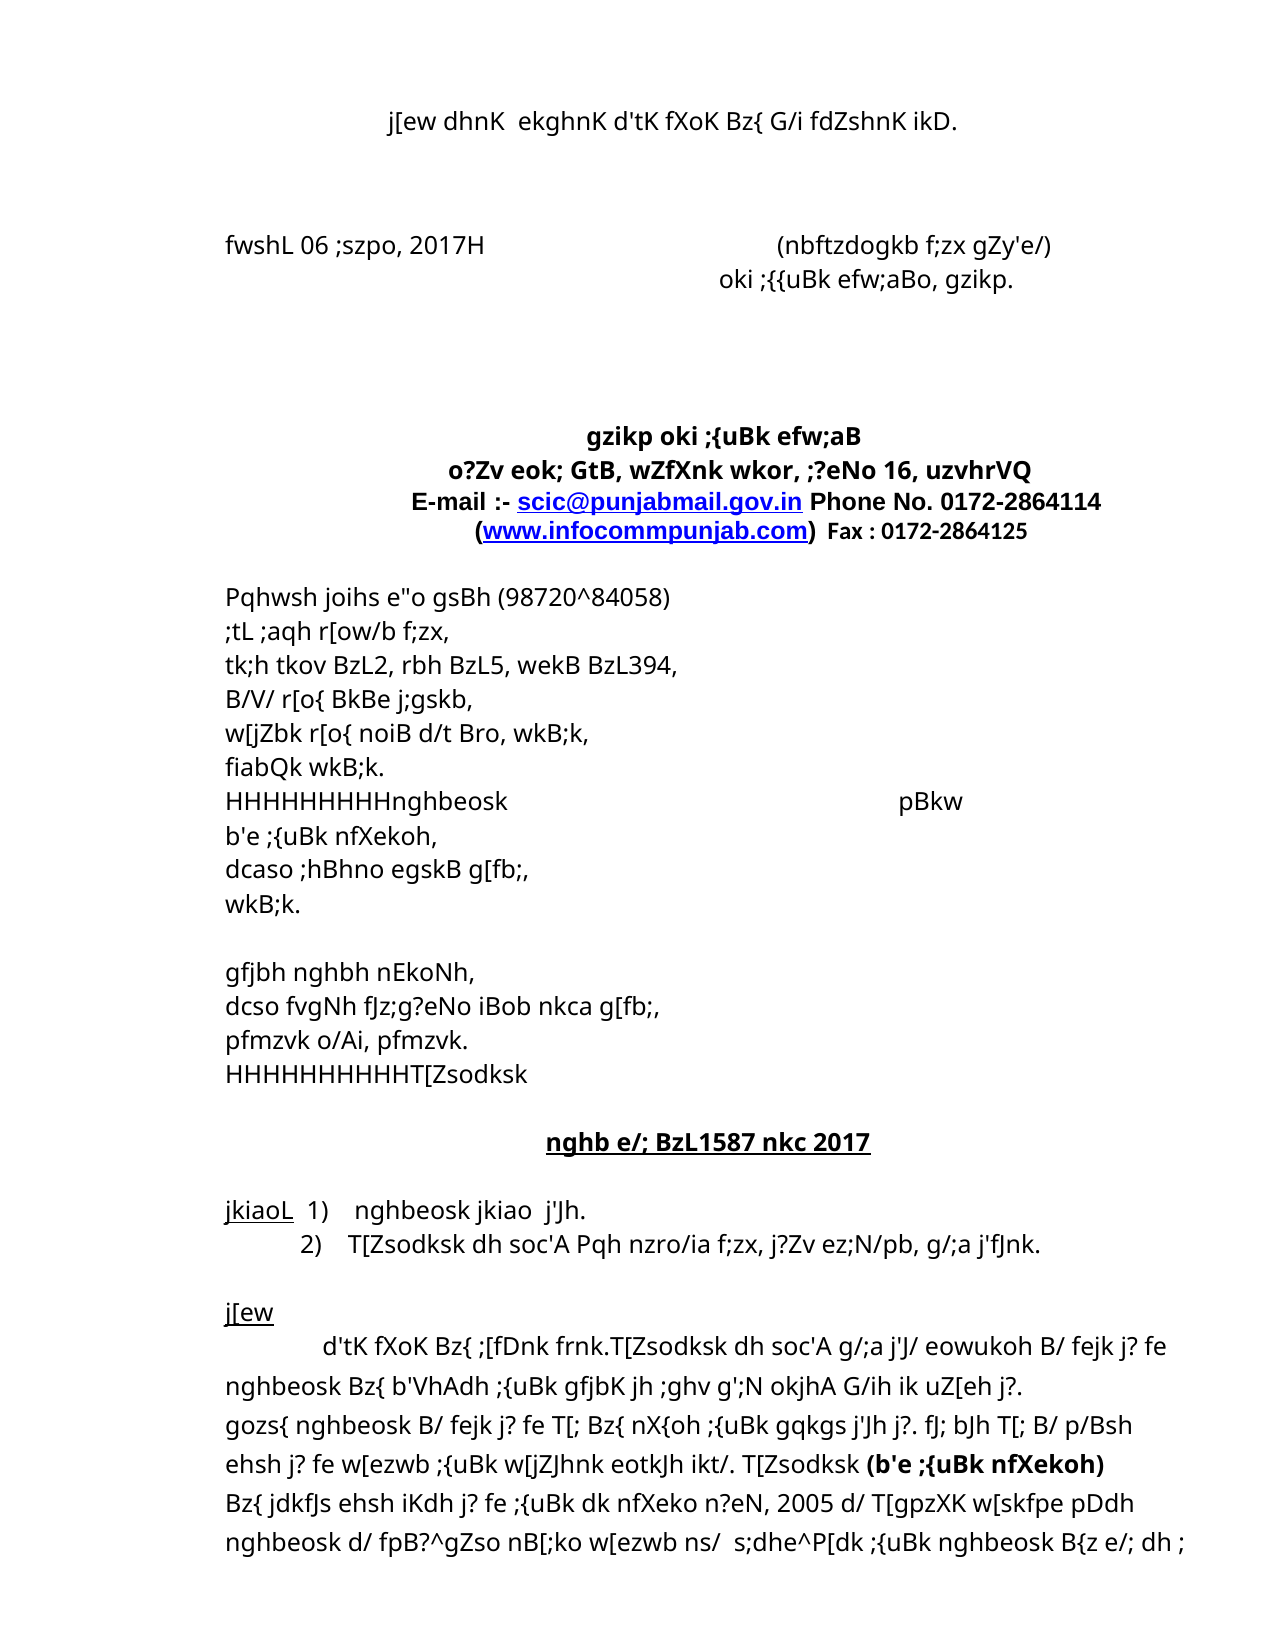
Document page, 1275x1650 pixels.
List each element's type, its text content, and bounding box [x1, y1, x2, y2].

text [225, 1329, 1191, 1559]
text nghb e/; BzL1587 nkc 2017 [225, 1125, 1191, 1159]
text dcaso ;hBhno egskB g[fb;, [225, 852, 1191, 886]
text pfmzvk o/Ai, pfmzvk. HHHHHHHHHHT[Zsodksk [225, 1022, 1191, 1091]
text j[ew [225, 1295, 1191, 1329]
text gfjbh nghbh nEkoNh, [225, 954, 1191, 988]
text ;tL ;aqh r[ow/b f;zx, [225, 614, 1191, 648]
text j[ew dhnK ekghnK d'tK fXoK Bz{ G/i fdZshnK ikD. [225, 103, 1191, 137]
text w[jZbk r[o{ noiB d/t Bro, wkB;k, [225, 716, 1191, 750]
text 2) T[Zsodksk dh soc'A Pqh nzro/ia f;zx, j?Zv ez;N/pb, g/;a j'fJnk. [300, 1227, 1191, 1261]
text fwshL 06 ;szpo, 2017H (nbftzdogkb f;zx gZy'e/) oki ;{{uBk efw;aBo, gzikp. [225, 227, 1191, 296]
text B/V/ r[o{ BkBe j;gskb, [225, 682, 1191, 716]
text wkB;k. [225, 886, 1191, 920]
text b'e ;{uBk nfXekoh, [225, 818, 1191, 852]
text E-mail :- scic@punjabmail.gov.in Phone No. 0172-2864114 [225, 487, 1191, 515]
text gzikp oki ;{uBk efw;aB [225, 418, 1191, 453]
text Pqhwsh joihs e"o gsBh (98720^84058) [225, 580, 1191, 614]
text tk;h tkov BzL2, rbh BzL5, wekB BzL394, [225, 648, 1191, 682]
text o?Zv eok; GtB, wZfXnk wkor, ;?eNo 16, uzvhrVQ [225, 453, 1191, 487]
text (www.infocommpunjab.com) Fax : 0172-2864125 [225, 515, 1191, 546]
text dcso fvgNh fJz;g?eNo iBob nkca g[fb;, [225, 988, 1191, 1022]
text fiabQk wkB;k. HHHHHHHHHnghbeosk pBkw [225, 750, 1191, 818]
text jkiaoL 1) nghbeosk jkiao j'Jh. [225, 1193, 1191, 1227]
